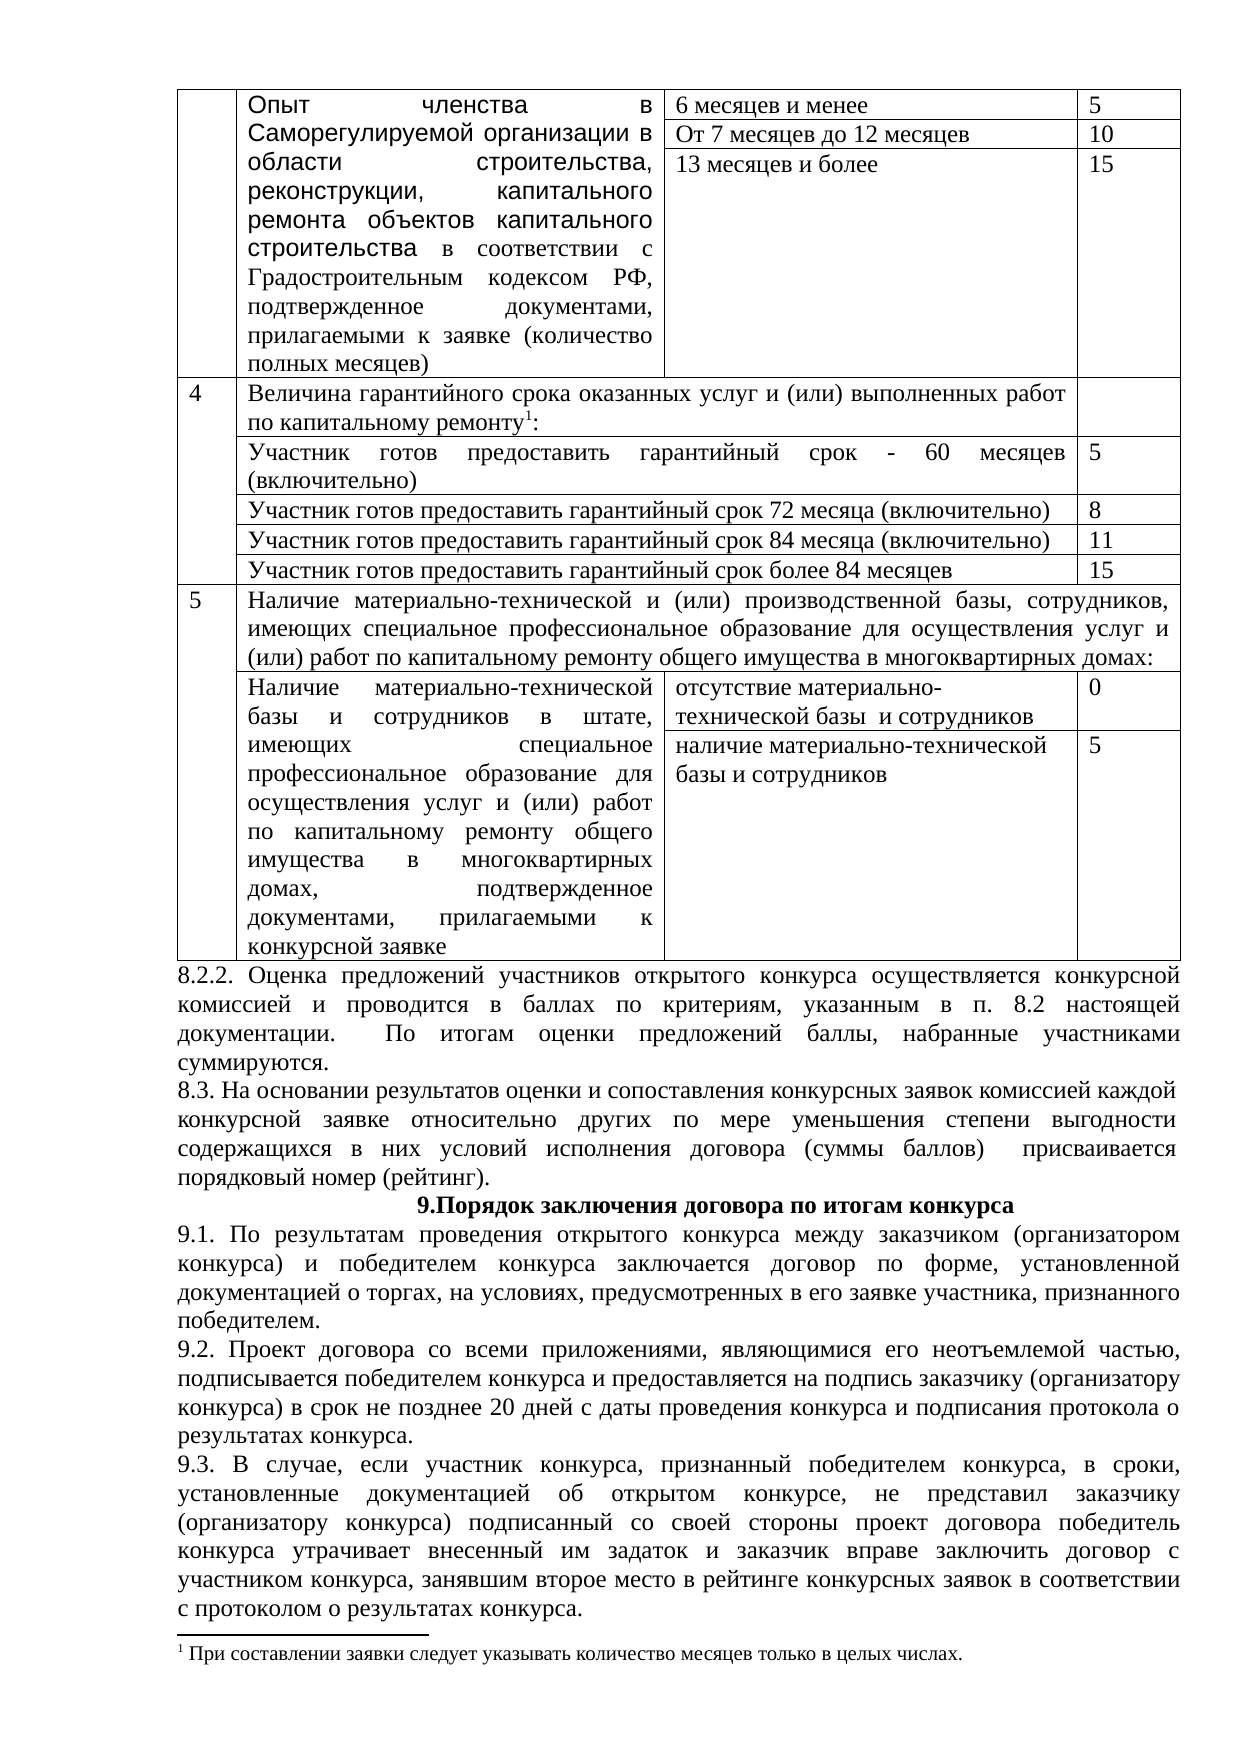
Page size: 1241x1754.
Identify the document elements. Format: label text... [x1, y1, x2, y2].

table_cell Величина гарантийного срока оказанных услуг и (или) выполненных работ по капитальному ремонту: [237, 378, 1077, 436]
table_cell 5 [1078, 437, 1180, 494]
table_cell 11 [1078, 525, 1180, 554]
table_cell 13 месяцев и более [665, 149, 1077, 377]
table_cell 15 [1078, 149, 1180, 377]
table_cell Наличие материально-технической базы и сотрудников в штате, имеющих специальное профессиональное образование для осуществления услуг и (или) работ по капитальному ремонту общего имущества в многоквартирных домах, подтвержденное документами, прилагаемыми к конкурсной заявке [237, 672, 664, 959]
table_cell наличие материально-технической базы и сотрудников [665, 731, 1077, 959]
table_cell 5 [1078, 90, 1180, 118]
text 8.2.2. Оценка предложений участников открытого конкурса осуществляется конкурсной комиссией и проводится в баллах по критериям, указанным в п. 8.2 настоящей документации. По итогам оценки предложений баллы, набранные участниками суммируются. [177, 961, 1181, 1076]
table_cell 15 [1078, 555, 1180, 584]
table_cell 0 [1078, 672, 1180, 729]
text 9.Порядок заключения договора по итогам конкурса [252, 1191, 1179, 1219]
table_cell Участник готов предоставить гарантийный срок 72 месяца (включительно) [237, 495, 1077, 524]
table_cell Опыт членства в Саморегулируемой организации в области строительства, реконструкции, капитального ремонта объектов капитального строительства в соответствии с Градостроительным кодексом РФ, подтвержденное документами, прилагаемыми к заявке (количество полных месяцев) [237, 90, 664, 377]
table_cell 6 месяцев и менее [665, 90, 1077, 118]
table_cell Наличие материально-технической и (или) производственной базы, сотрудников, имеющих специальное профессиональное образование для осуществления услуг и (или) работ по капитальному ремонту общего имущества в многоквартирных домах: [237, 585, 1180, 671]
table_cell 5 [1078, 731, 1180, 959]
table_cell Участник готов предоставить гарантийный срок более 84 месяцев [237, 555, 1077, 584]
table_cell отсутствие материально-технической базы и сотрудников [665, 672, 1077, 729]
text 9.3. В случае, если участник конкурса, признанный победителем конкурса, в сроки, установленные документацией об открытом конкурсе, не представил заказчику (организатору конкурса) подписанный со своей стороны проект договора победитель конкурса утрачивает внесенный им задаток и заказчик вправе заключить договор с участником конкурса, занявшим второе место в рейтинге конкурсных заявок в соответствии с протоколом о результатах конкурса. [177, 1449, 1181, 1622]
text 9.1. По результатам проведения открытого конкурса между заказчиком (организатором конкурса) и победителем конкурса заключается договор по форме, установленной документацией о торгах, на условиях, предусмотренных в его заявке участника, признанного победителем. [177, 1219, 1181, 1334]
table_cell Участник готов предоставить гарантийный срок - 60 месяцев (включительно) [237, 437, 1077, 494]
table_cell 8 [1078, 495, 1180, 524]
table_cell Участник готов предоставить гарантийный срок 84 месяца (включительно) [237, 525, 1077, 554]
table_cell 4 [178, 378, 236, 584]
text 9.2. Проект договора со всеми приложениями, являющимися его неотъемлемой частью, подписывается победителем конкурса и предоставляется на подпись заказчику (организатору конкурса) в срок не позднее 20 дней с даты проведения конкурса и подписания протокола о результатах конкурса. [177, 1334, 1181, 1449]
text 8.3. На основании результатов оценки и сопоставления конкурсных заявок комиссией каждой конкурсной заявке относительно других по мере уменьшения степени выгодности содержащихся в них условий исполнения договора (суммы баллов) присваивается порядковый номер (рейтинг). [177, 1076, 1177, 1191]
table_cell 5 [178, 585, 236, 959]
table_cell [1078, 378, 1180, 436]
table_cell От 7 месяцев до 12 месяцев [665, 120, 1077, 148]
table_cell 10 [1078, 120, 1180, 148]
